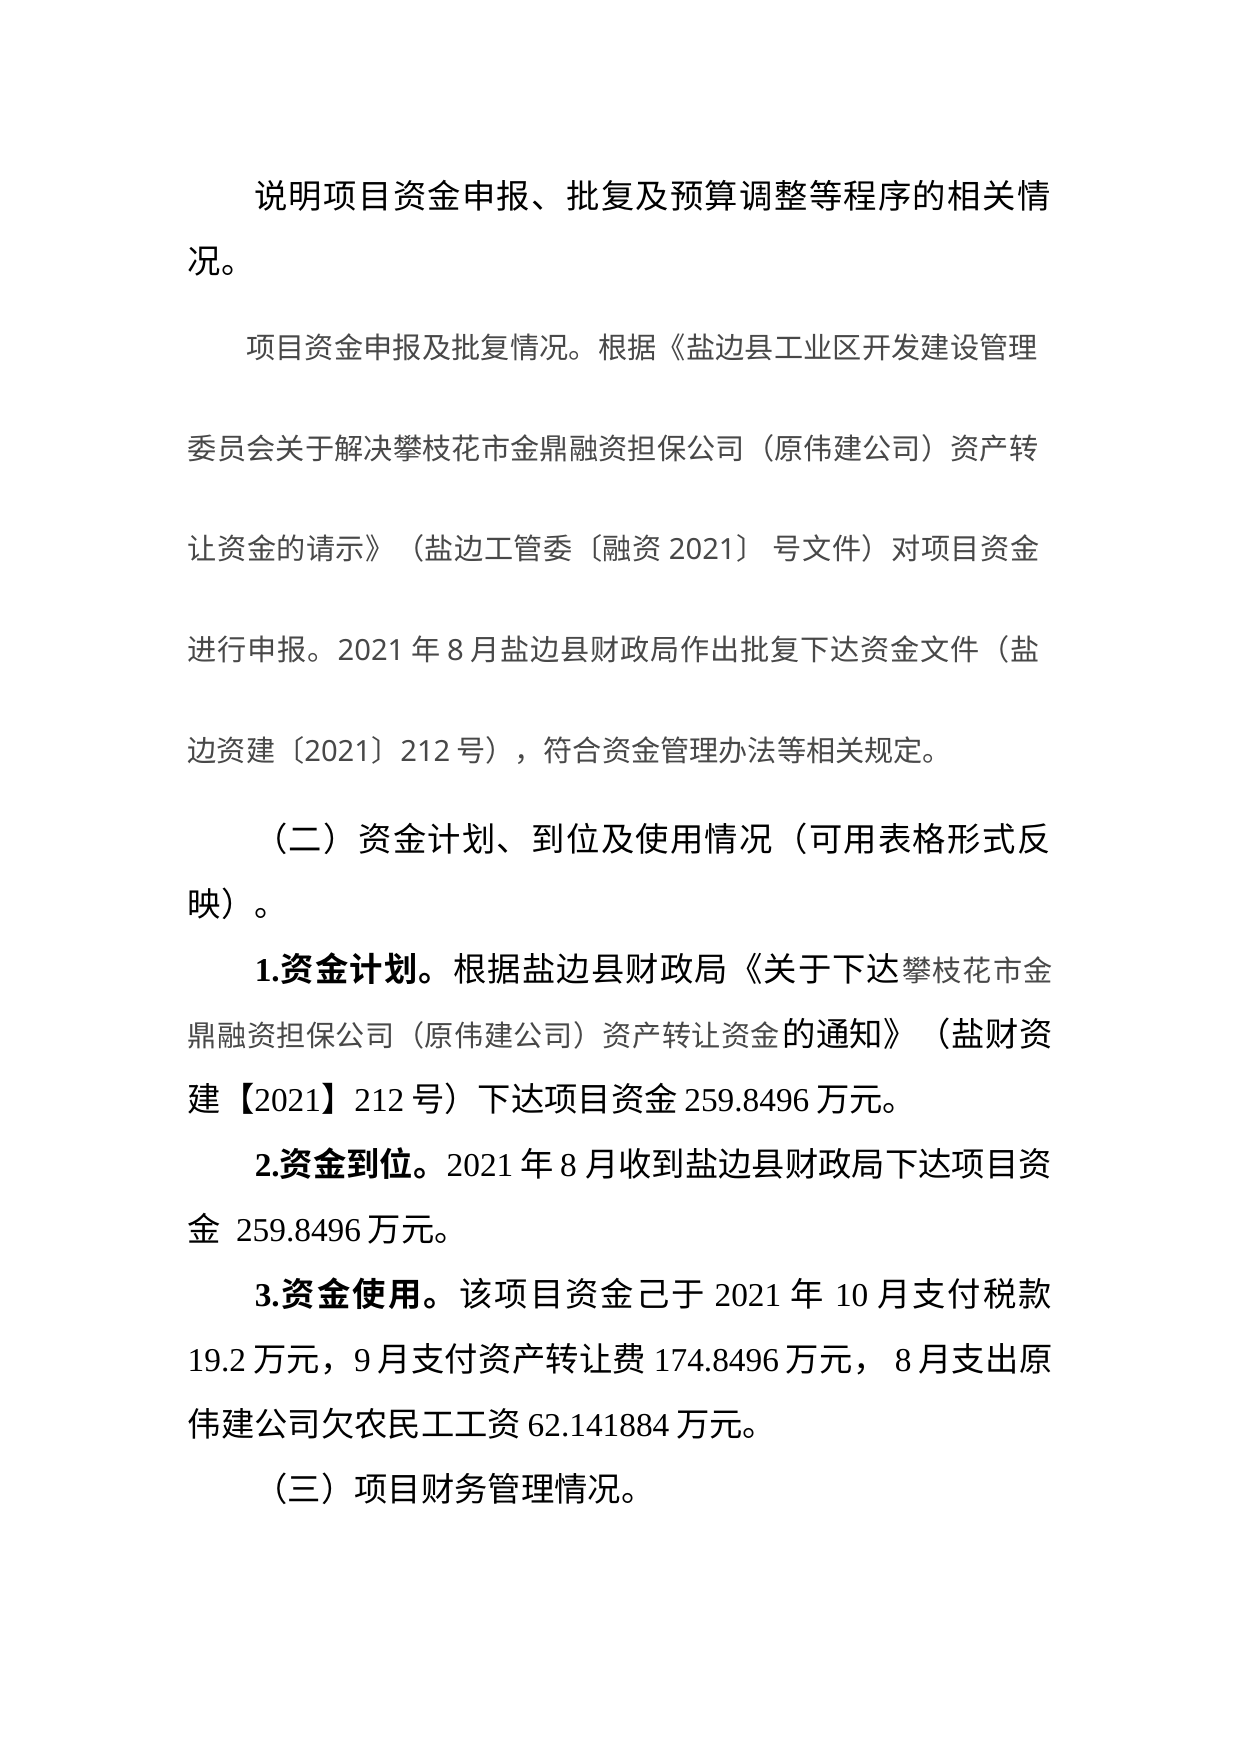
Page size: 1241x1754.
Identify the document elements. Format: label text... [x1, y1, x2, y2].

text 说明项目资金申报、批复及预算调整等程序的相关情况。 [187, 162, 1053, 292]
text （三）项目财务管理情况。 [187, 1454, 1053, 1519]
text 项目资金申报及批复情况。根据《盐边县工业区开发建设管理委员会关于解决攀枝花市金鼎融资担保公司（原伟建公司）资产转让资金的请示》（盐边工管委〔融资2021〕 号文件）对项目资金进行申报。2021年8月盐边县财政局作出批复下达资金文件（盐边资建〔2021〕212号），符合资金管理办法等相关规定。 [187, 313, 1040, 781]
text 1.资金计划。根据盐边县财政局《关于下达攀枝花市金鼎融资担保公司（原伟建公司）资产转让资金的通知》（盐财资建【2021】212号）下达项目资金259.8496万元。 [187, 934, 1053, 1129]
text （二）资金计划、到位及使用情况（可用表格形式反映）。 [187, 804, 1053, 934]
text 2.资金到位。2021年8 月收到盐边县财政局下达项目资金 259.8496万元。 [187, 1129, 1053, 1259]
text 3.资金使用。该项目资金己于2021年 10月支付税款19.2万元，9月支付资产转让费174.8496万元， 8月支出原伟建公司欠农民工工资62.141884万元。 [187, 1259, 1053, 1454]
